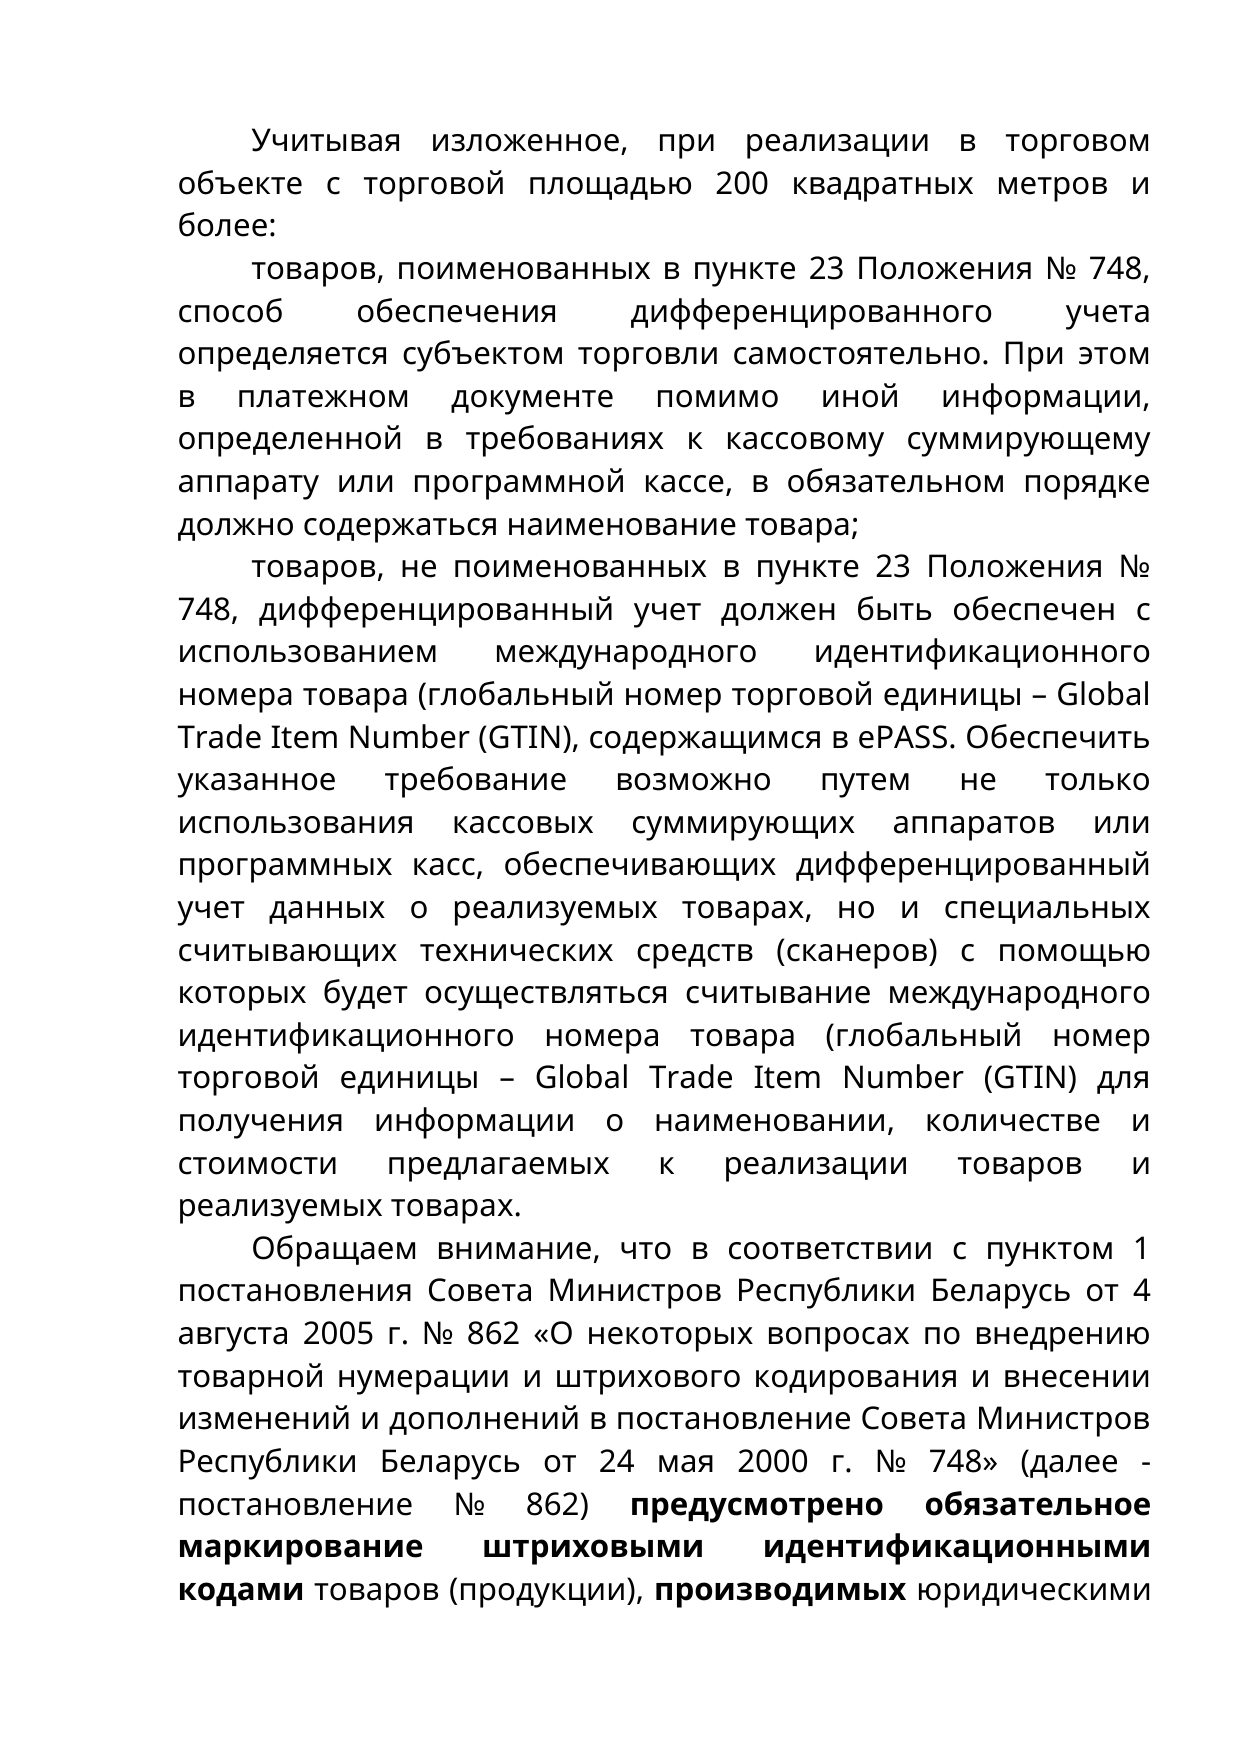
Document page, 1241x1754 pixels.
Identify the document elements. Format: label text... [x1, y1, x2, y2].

text товаров, поименованных в пункте 23 Положения № 748, способ обеспечения дифференцированного учета определяется субъектом торговли самостоятельно. При этом в платежном документе помимо иной информации, определенной в требованиях к кассовому суммирующему аппарату или программной кассе, в обязательном порядке должно содержаться наименование товара; [177, 246, 1152, 544]
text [177, 1226, 1152, 1609]
text товаров, не поименованных в пункте 23 Положения № 748, дифференцированный учет должен быть обеспечен с использованием международного идентификационного номера товара (глобальный номер торговой единицы – Global Trade Item Number (GTIN), содержащимся в ePASS. Обеспечить указанное требование возможно путем не только использования кассовых суммирующих аппаратов или программных касс, обеспечивающих дифференцированный учет данных о реализуемых товарах, но и специальных считывающих технических средств (сканеров) с помощью которых будет осуществляться считывание международного идентификационного номера товара (глобальный номер торговой единицы – Global Trade Item Number (GTIN) для получения информации о наименовании, количестве и стоимости предлагаемых к реализации товаров и реализуемых товарах. [177, 544, 1152, 1226]
text Учитывая изложенное, при реализации в торговом объекте с торговой площадью 200 квадратных метров и более: [177, 118, 1152, 246]
